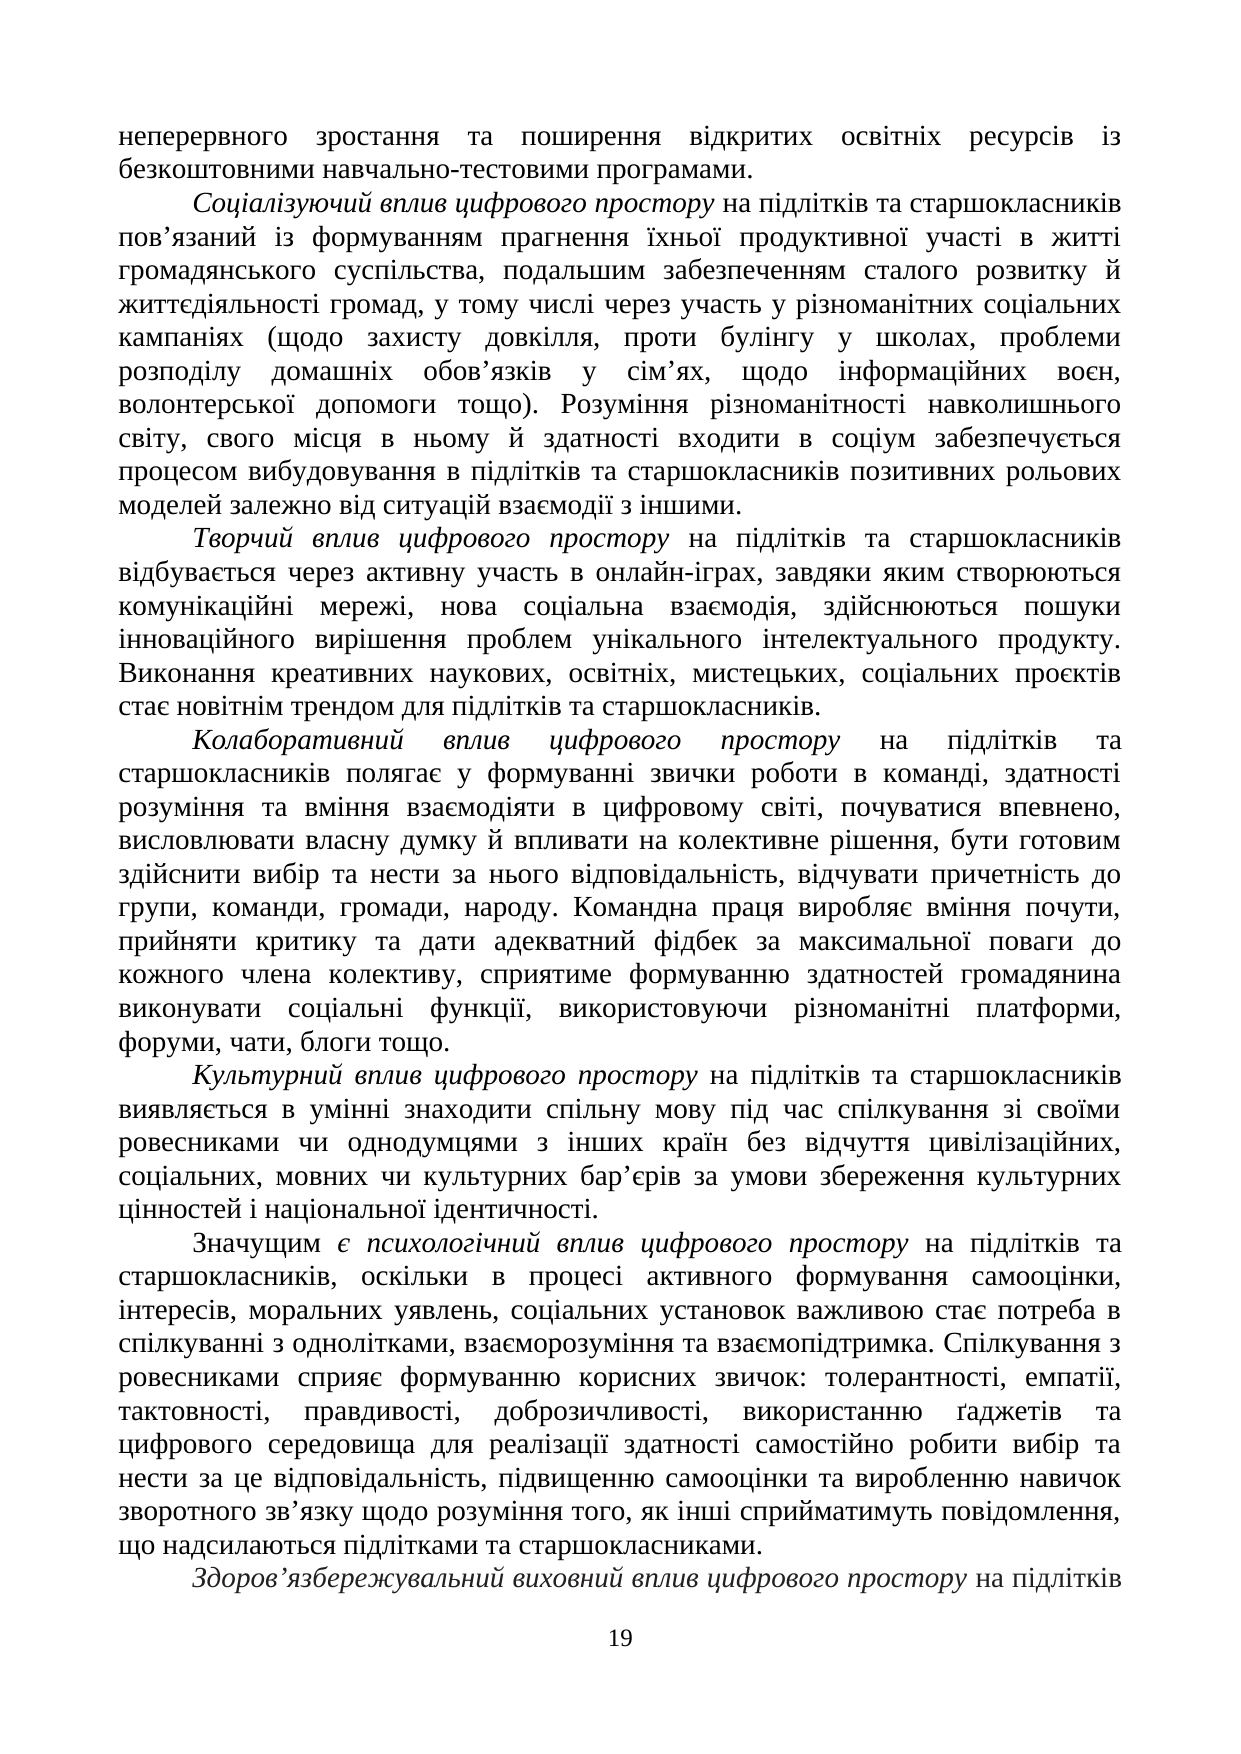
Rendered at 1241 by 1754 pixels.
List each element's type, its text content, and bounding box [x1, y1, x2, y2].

text Колаборативний вплив цифрового простору на підлітків та старшокласників полягає у формуванні звички роботи в команді, здатності розуміння та вміння взаємодіяти в цифровому світі, почуватися впевнено, висловлювати власну думку й впливати на колективне рішення, бути готовим здійснити вибір та нести за нього відповідальність, відчувати причетність до групи, команди, громади, народу. Командна праця виробляє вміння почути, прийняти критику та дати адекватний фідбек за максимальної поваги до кожного члена колективу, сприятиме формуванню здатностей громадянина виконувати соціальні функції, використовуючи різноманітні платформи, форуми, чати, блоги тощо. [118, 722, 1122, 1057]
text Соціалізуючий вплив цифрового простору на підлітків та старшокласників пов’язаний із формуванням прагнення їхньої продуктивної участі в житті громадянського суспільства, подальшим забезпеченням сталого розвитку й життєдіяльності громад, у тому числі через участь у різноманітних соціальних кампаніях (щодо захисту довкілля, проти булінгу у школах, проблеми розподілу домашніх обов’язків у сім’ях, щодо інформаційних воєн, волонтерської допомоги тощо). Розуміння різноманітності навколишнього світу, свого місця в ньому й здатності входити в соціум забезпечується процесом вибудовування в підлітків та старшокласників позитивних рольових моделей залежно від ситуацій взаємодії з іншими. [118, 185, 1122, 521]
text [118, 1560, 1122, 1594]
text Культурний вплив цифрового простору на підлітків та старшокласників виявляється в умінні знаходити спільну мову під час спілкування зі своїми ровесниками чи однодумцями з інших країн без відчуття цивілізаційних, соціальних, мовних чи культурних бар’єрів за умови збереження культурних цінностей і національної ідентичності. [118, 1057, 1122, 1225]
text Творчий вплив цифрового простору на підлітків та старшокласників відбувається через активну участь в онлайн-іграх, завдяки яким створюються комунікаційні мережі, нова соціальна взаємодія, здійснюються пошуки інноваційного вирішення проблем унікального інтелектуального продукту. Виконання креативних наукових, освітніх, мистецьких, соціальних проєктів стає новітнім трендом для підлітків та старшокласників. [118, 521, 1122, 722]
text Значущим є психологічний вплив цифрового простору на підлітків та старшокласників, оскільки в процесі активного формування самооцінки, інтересів, моральних уявлень, соціальних установок важливою стає потреба в спілкуванні з однолітками, взаєморозуміння та взаємопідтримка. Спілкування з ровесниками сприяє формуванню корисних звичок: толерантності, емпатії, тактовності, правдивості, доброзичливості, використанню ґаджетів та цифрового середовища для реалізації здатності самостійно робити вибір та нести за це відповідальність, підвищенню самооцінки та виробленню навичок зворотного зв’язку щодо розуміння того, як інші сприйматимуть повідомлення, що надсилаються підлітками та старшокласниками. [118, 1225, 1122, 1560]
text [118, 118, 1122, 185]
